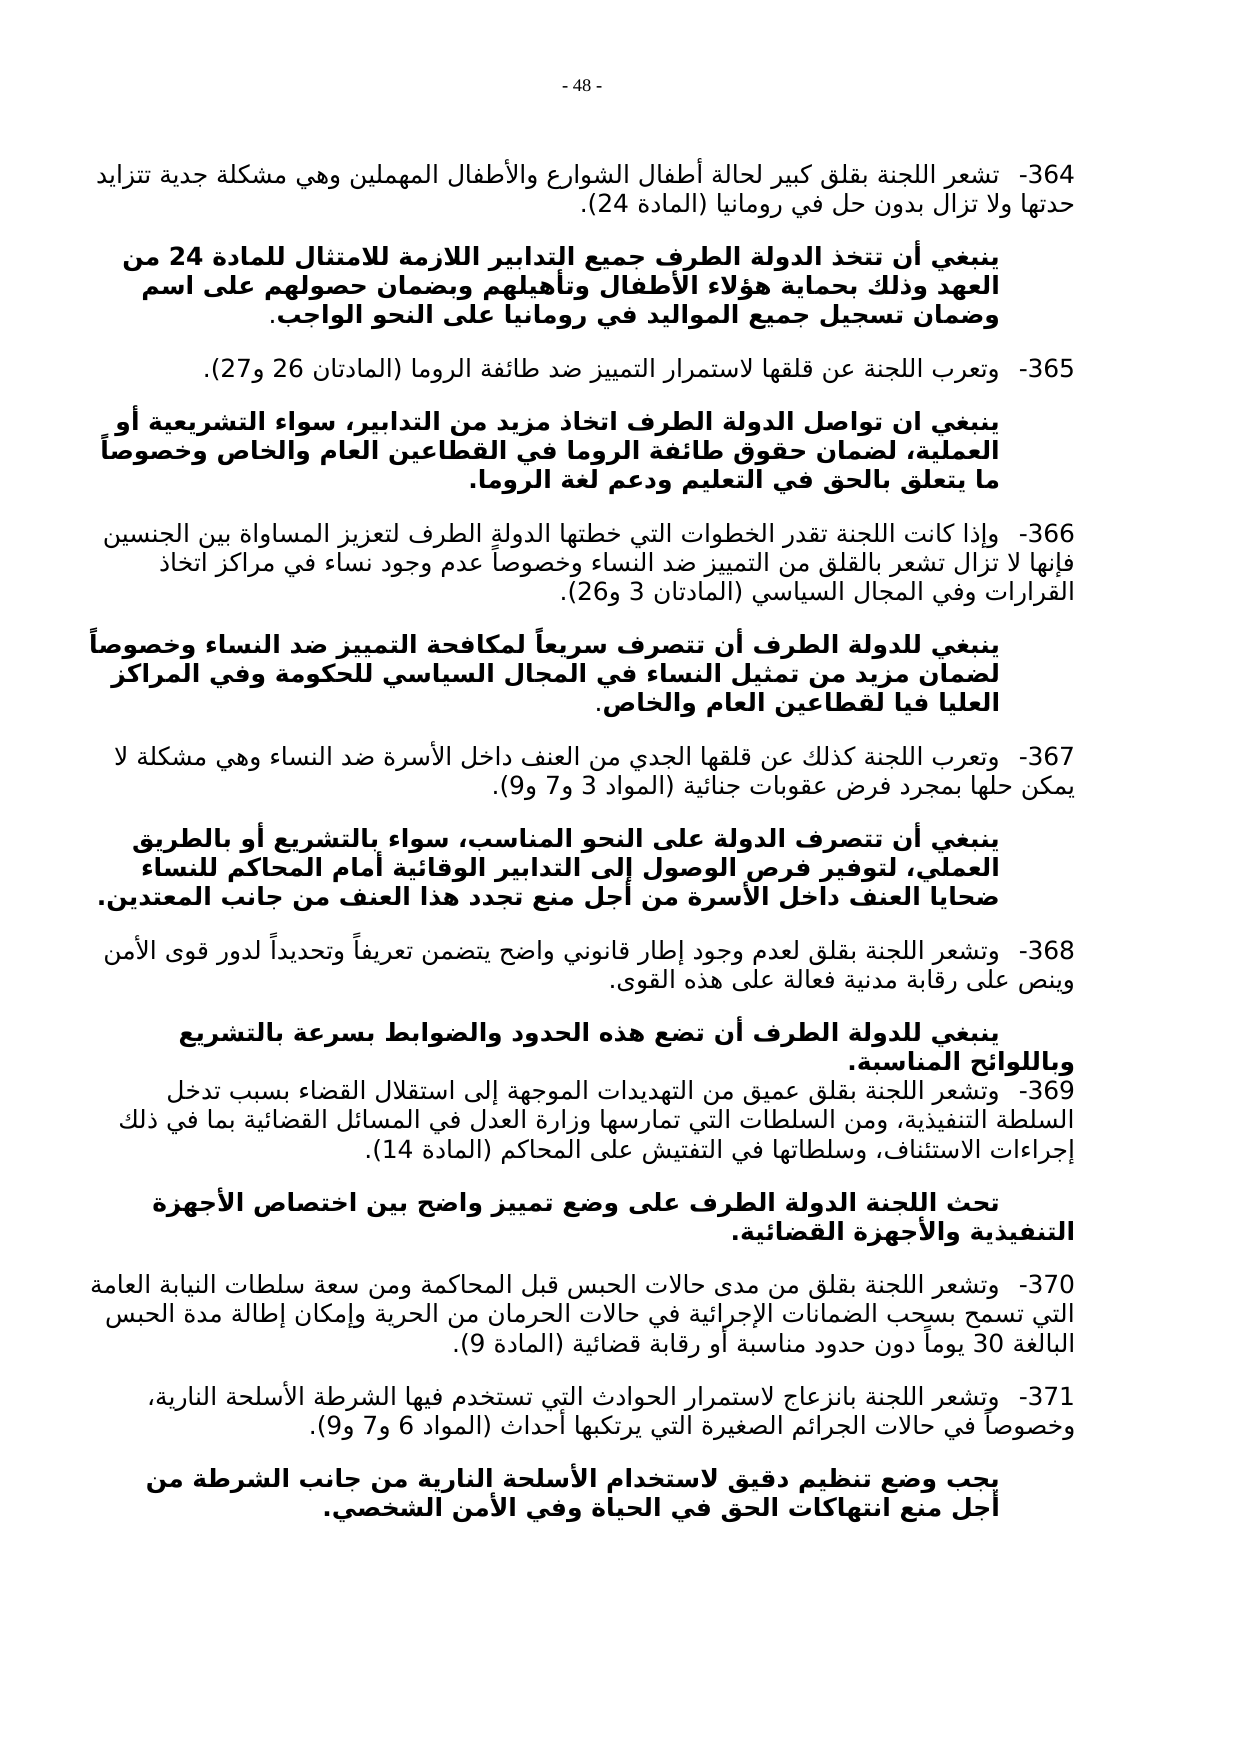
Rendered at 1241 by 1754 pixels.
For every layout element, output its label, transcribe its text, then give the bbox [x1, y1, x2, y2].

text 369- وتشعر اللجنة بقلق عميق من التهديدات الموجهة إلى استقلال القضاء بسبب تدخل السلطة التنفيذية، ومن السلطات التي تمارسها وزارة العدل في المسائل القضائية بما في ذلك إجراءات الاستئناف، وسلطاتها في التفتيش على المحاكم (المادة 14). [88, 1077, 1075, 1164]
text ينبغي للدولة الطرف أن تضع هذه الحدود والضوابط بسرعة بالتشريع وباللوائح المناسبة. [88, 1018, 1075, 1077]
text يجب وضع تنظيم دقيق لاستخدام الأسلحة النارية من جانب الشرطة من أجل منع انتهاكات الحق في الحياة وفي الأمن الشخصي. [88, 1464, 1075, 1523]
text ينبغي للدولة الطرف أن تتصرف سريعاً لمكافحة التمييز ضد النساء وخصوصاً لضمان مزيد من تمثيل النساء في المجال السياسي للحكومة وفي المراكز العليا فيا لقطاعين العام والخاص. [88, 630, 1075, 718]
text 367- وتعرب اللجنة كذلك عن قلقها الجدي من العنف داخل الأسرة ضد النساء وهي مشكلة لا يمكن حلها بمجرد فرض عقوبات جنائية (المواد 3 و7 و9). [88, 742, 1075, 800]
text 371- وتشعر اللجنة بانزعاج لاستمرار الحوادث التي تستخدم فيها الشرطة الأسلحة النارية، وخصوصاً في حالات الجرائم الصغيرة التي يرتكبها أحداث (المواد 6 و7 و9). [88, 1382, 1075, 1440]
text 365- وتعرب اللجنة عن قلقها لاستمرار التمييز ضد طائفة الروما (المادتان 26 و27). [88, 354, 1075, 383]
text ينبغي ان تواصل الدولة الطرف اتخاذ مزيد من التدابير، سواء التشريعية أو العملية، لضمان حقوق طائفة الروما في القطاعين العام والخاص وخصوصاً ما يتعلق بالحق في التعليم ودعم لغة الروما. [88, 407, 1075, 495]
text 364- تشعر اللجنة بقلق كبير لحالة أطفال الشوارع والأطفال المهملين وهي مشكلة جدية تتزايد حدتها ولا تزال بدون حل في رومانيا (المادة 24). [88, 160, 1075, 218]
text 368- وتشعر اللجنة بقلق لعدم وجود إطار قانوني واضح يتضمن تعريفاً وتحديداً لدور قوى الأمن وينص على رقابة مدنية فعالة على هذه القوى. [88, 936, 1075, 994]
text 370- وتشعر اللجنة بقلق من مدى حالات الحبس قبل المحاكمة ومن سعة سلطات النيابة العامة التي تسمح بسحب الضمانات الإجرائية في حالات الحرمان من الحرية وإمكان إطالة مدة الحبس البالغة 30 يوماً دون حدود مناسبة أو رقابة قضائية (المادة 9). [88, 1271, 1075, 1358]
text ينبغي أن تتخذ الدولة الطرف جميع التدابير اللازمة للامتثال للمادة 24 من العهد وذلك بحماية هؤلاء الأطفال وتأهيلهم وبضمان حصولهم على اسم وضمان تسجيل جميع المواليد في رومانيا على النحو الواجب. [88, 242, 1075, 330]
text ينبغي أن تتصرف الدولة على النحو المناسب، سواء بالتشريع أو بالطريق العملي، لتوفير فرص الوصول إلى التدابير الوقائية أمام المحاكم للنساء ضحايا العنف داخل الأسرة من أجل منع تجدد هذا العنف من جانب المعتدين. [88, 824, 1075, 912]
text 366- وإذا كانت اللجنة تقدر الخطوات التي خطتها الدولة الطرف لتعزيز المساواة بين الجنسين فإنها لا تزال تشعر بالقلق من التمييز ضد النساء وخصوصاً عدم وجود نساء في مراكز اتخاذ القرارات وفي المجال السياسي (المادتان 3 و26). [88, 519, 1075, 606]
text تحث اللجنة الدولة الطرف على وضع تمييز واضح بين اختصاص الأجهزة التنفيذية والأجهزة القضائية. [88, 1188, 1075, 1246]
